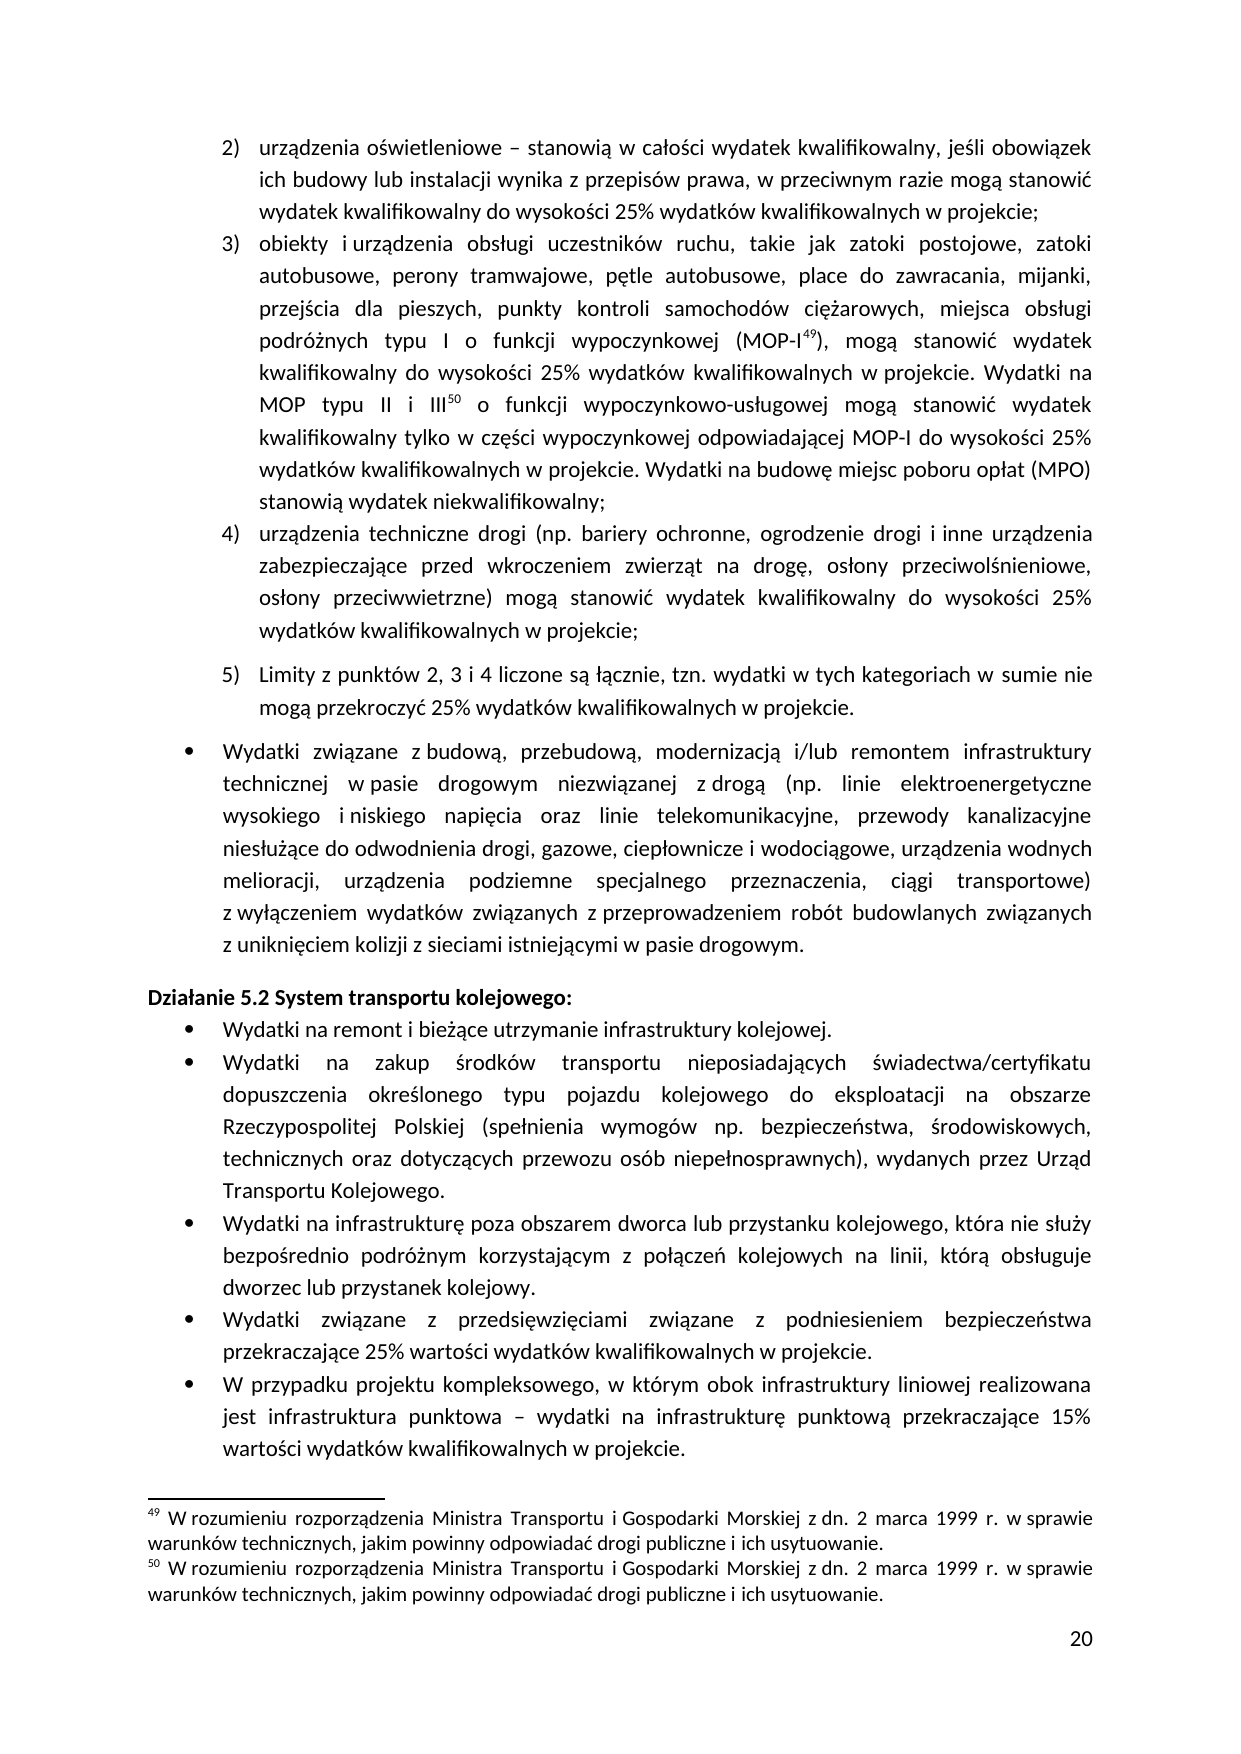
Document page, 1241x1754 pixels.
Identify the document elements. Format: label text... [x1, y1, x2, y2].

list Wydatki na zakup środków transportu nieposiadających świadectwa/certyfikatu dopuszczenia określonego typu pojazdu kolejowego do eksploatacji na obszarze Rzeczypospolitej Polskiej (spełnienia wymogów np. bezpieczeństwa, środowiskowych, technicznych oraz dotyczących przewozu osób niepełnosprawnych), wydanych przez Urząd Transportu Kolejowego. [185, 1048, 1093, 1204]
list Wydatki na infrastrukturę poza obszarem dworca lub przystanku kolejowego, która nie służy bezpośrednio podróżnym korzystającym z połączeń kolejowych na linii, którą obsługuje dworzec lub przystanek kolejowy. [185, 1209, 1093, 1301]
list urządzenia techniczne drogi (np. bariery ochronne, ogrodzenie drogi i inne urządzenia zabezpieczające przed wkroczeniem zwierząt na drogę, osłony przeciwolśnieniowe, osłony przeciwwietrzne) mogą stanowić wydatek kwalifikowalny do wysokości 25% wydatków kwalifikowalnych w projekcie; [221, 519, 1093, 644]
list Limity z punktów 2, 3 i 4 liczone są łącznie, tzn. wydatki w tych kategoriach w sumie nie mogą przekroczyć 25% wydatków kwalifikowalnych w projekcie. [221, 660, 1093, 721]
list W przypadku projektu kompleksowego, w którym obok infrastruktury liniowej realizowana jest infrastruktura punktowa – wydatki na infrastrukturę punktową przekraczające 15% wartości wydatków kwalifikowalnych w projekcie. [185, 1370, 1093, 1462]
list Wydatki związane z przedsięwzięciami związane z podniesieniem bezpieczeństwa przekraczające 25% wartości wydatków kwalifikowalnych w projekcie. [185, 1305, 1093, 1366]
text Działanie 5.2 System transportu kolejowego: [148, 983, 1093, 1011]
list urządzenia oświetleniowe – stanowią w całości wydatek kwalifikowalny, jeśli obowiązek ich budowy lub instalacji wynika z przepisów prawa, w przeciwnym razie mogą stanowić wydatek kwalifikowalny do wysokości 25% wydatków kwalifikowalnych w projekcie; [221, 133, 1093, 225]
list Wydatki związane z budową, przebudową, modernizacją i/lub remontem infrastruktury technicznej w pasie drogowym niezwiązanej z drogą (np. linie elektroenergetyczne wysokiego i niskiego napięcia oraz linie telekomunikacyjne, przewody kanalizacyjne niesłużące do odwodnienia drogi, gazowe, ciepłownicze i wodociągowe, urządzenia wodnych melioracji, urządzenia podziemne specjalnego przeznaczenia, ciągi transportowe) z wyłączeniem wydatków związanych z przeprowadzeniem robót budowlanych związanych z uniknięciem kolizji z sieciami istniejącymi w pasie drogowym. [185, 737, 1093, 958]
list Wydatki na remont i bieżące utrzymanie infrastruktury kolejowej. [185, 1016, 1093, 1044]
list obiekty i urządzenia obsługi uczestników ruchu, takie jak zatoki postojowe, zatoki autobusowe, perony tramwajowe, pętle autobusowe, place do zawracania, mijanki, przejścia dla pieszych, punkty kontroli samochodów ciężarowych, miejsca obsługi podróżnych typu I o funkcji wypoczynkowej (MOP-I), mogą stanowić wydatek kwalifikowalny do wysokości 25% wydatków kwalifikowalnych w projekcie. Wydatki na MOP typu II i III o funkcji wypoczynkowo-usługowej mogą stanowić wydatek kwalifikowalny tylko w części wypoczynkowej odpowiadającej MOP-I do wysokości 25% wydatków kwalifikowalnych w projekcie. Wydatki na budowę miejsc poboru opłat (MPO) stanowią wydatek niekwalifikowalny; [221, 229, 1093, 515]
